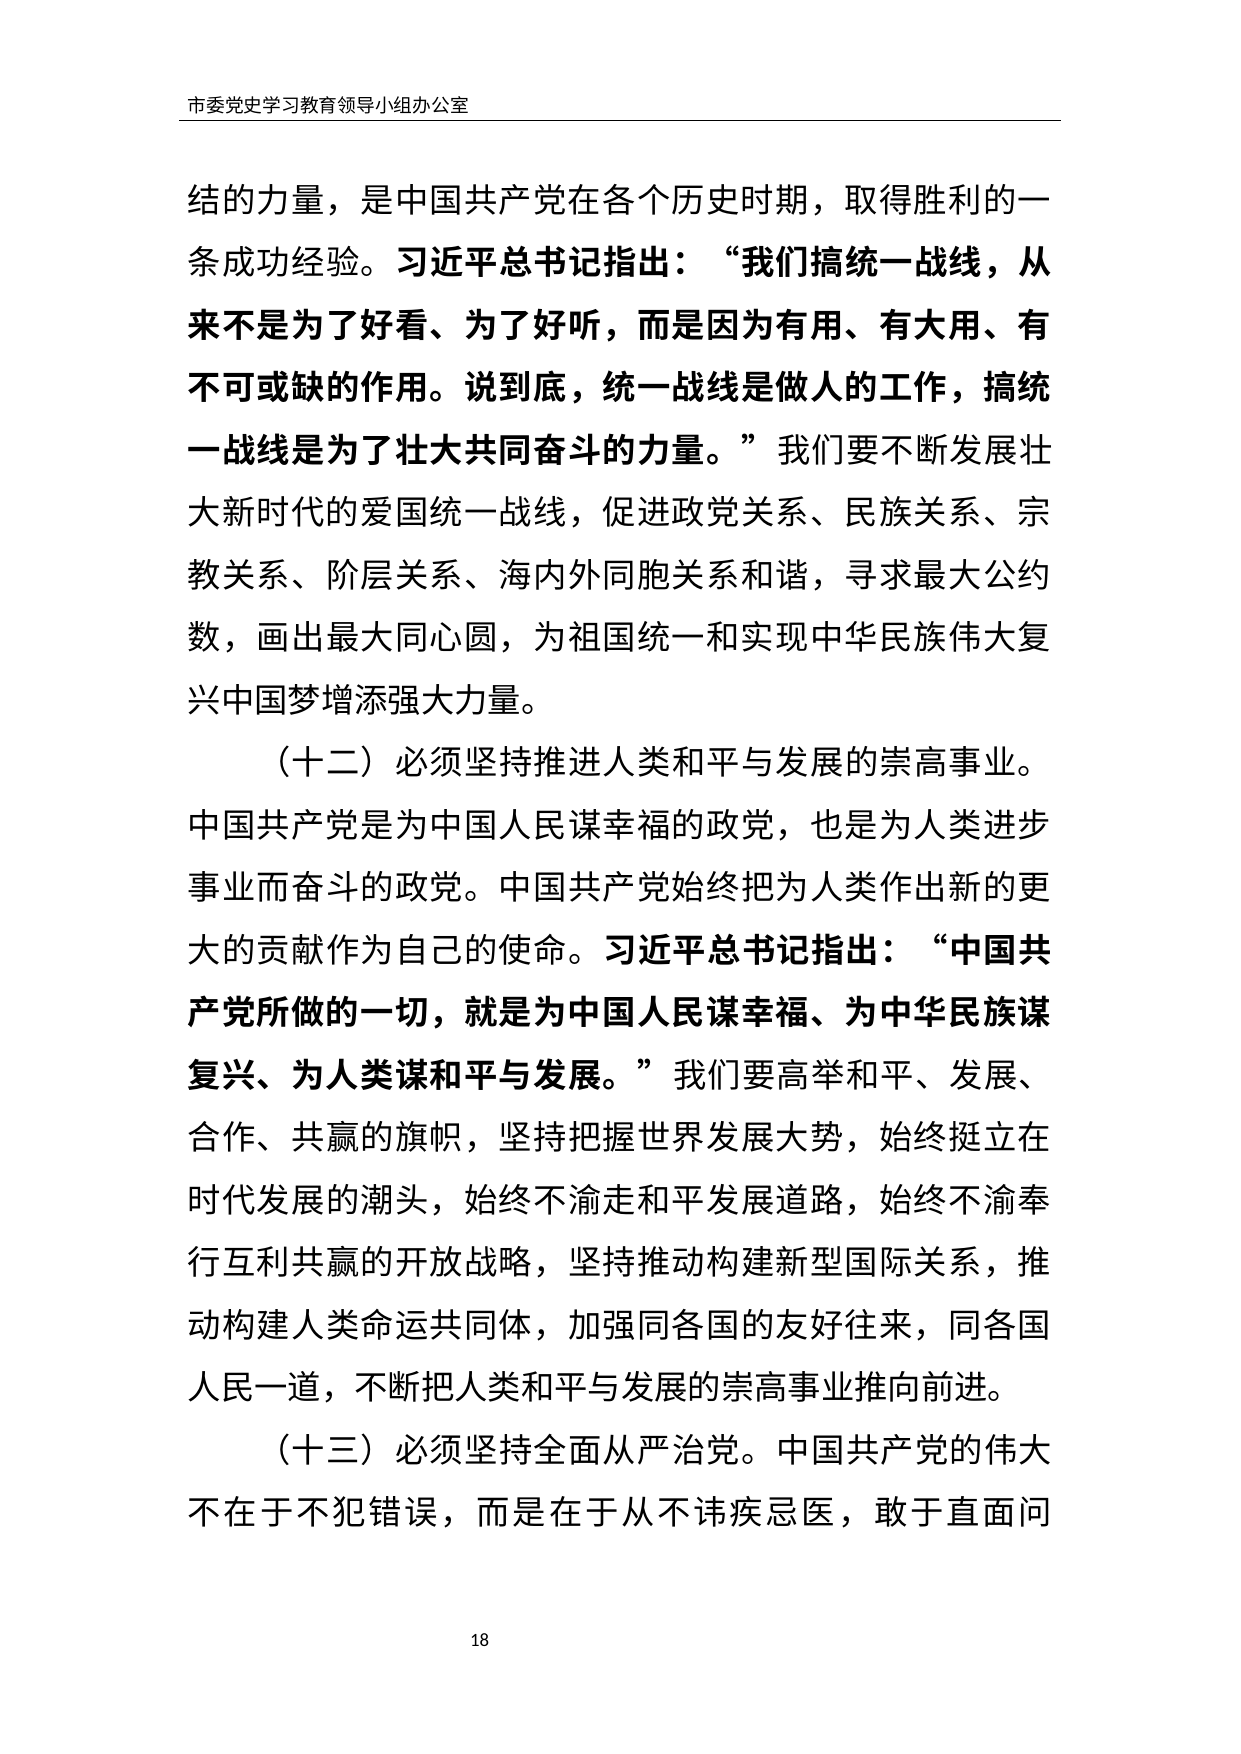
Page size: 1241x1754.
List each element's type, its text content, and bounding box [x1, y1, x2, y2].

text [187, 162, 1053, 724]
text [187, 1412, 1053, 1537]
text （十二）必须坚持推进人类和平与发展的崇高事业。中国共产党是为中国人民谋幸福的政党，也是为人类进步事业而奋斗的政党。中国共产党始终把为人类作出新的更大的贡献作为自己的使命。习近平总书记指出：“中国共产党所做的一切，就是为中国人民谋幸福、为中华民族谋复兴、为人类谋和平与发展。”我们要高举和平、发展、合作、共赢的旗帜，坚持把握世界发展大势，始终挺立在时代发展的潮头，始终不渝走和平发展道路，始终不渝奉行互利共赢的开放战略，坚持推动构建新型国际关系，推动构建人类命运共同体，加强同各国的友好往来，同各国人民一道，不断把人类和平与发展的崇高事业推向前进。 [187, 724, 1053, 1412]
